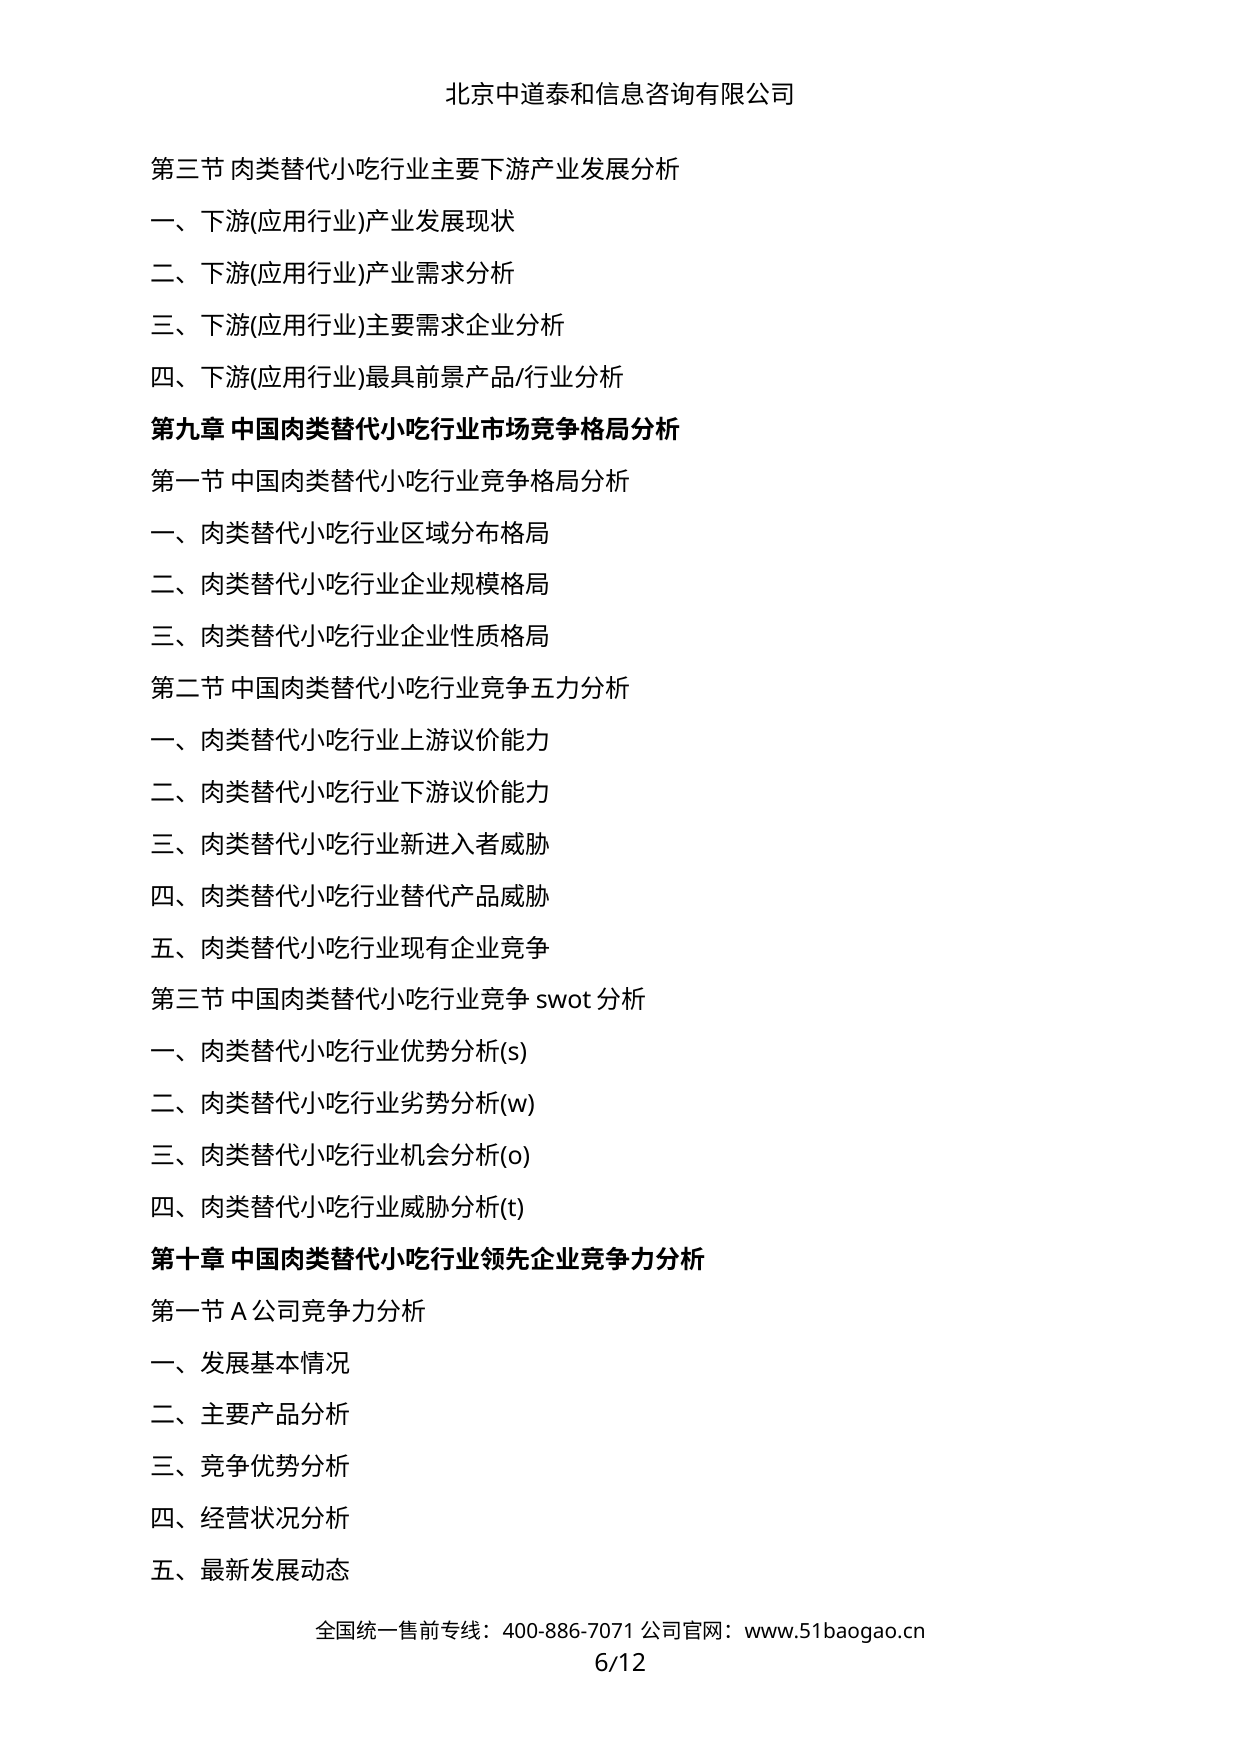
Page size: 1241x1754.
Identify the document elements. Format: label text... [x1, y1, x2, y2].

text 四、经营状况分析 [150, 1499, 1090, 1535]
text 二、肉类替代小吃行业劣势分析(w) [150, 1084, 1090, 1120]
text 一、肉类替代小吃行业区域分布格局 [150, 513, 1090, 549]
text 第三节 肉类替代小吃行业主要下游产业发展分析 [150, 150, 1090, 186]
text 第三节 中国肉类替代小吃行业竞争swot分析 [150, 980, 1090, 1016]
text 五、最新发展动态 [150, 1551, 1090, 1587]
text 一、肉类替代小吃行业上游议价能力 [150, 721, 1090, 757]
text 一、下游(应用行业)产业发展现状 [150, 202, 1090, 238]
text 三、肉类替代小吃行业企业性质格局 [150, 617, 1090, 653]
text 三、肉类替代小吃行业机会分析(o) [150, 1136, 1090, 1172]
text 第十章 中国肉类替代小吃行业领先企业竞争力分析 [150, 1239, 1090, 1276]
text 第九章 中国肉类替代小吃行业市场竞争格局分析 [150, 409, 1090, 446]
text 二、主要产品分析 [150, 1395, 1090, 1431]
text 一、发展基本情况 [150, 1343, 1090, 1379]
text 五、肉类替代小吃行业现有企业竞争 [150, 928, 1090, 964]
text 四、肉类替代小吃行业替代产品威胁 [150, 876, 1090, 912]
text 第一节 中国肉类替代小吃行业竞争格局分析 [150, 461, 1090, 497]
text 四、下游(应用行业)最具前景产品/行业分析 [150, 357, 1090, 394]
text 三、下游(应用行业)主要需求企业分析 [150, 306, 1090, 342]
text 二、肉类替代小吃行业企业规模格局 [150, 565, 1090, 601]
text 二、下游(应用行业)产业需求分析 [150, 254, 1090, 290]
text 第一节 A公司竞争力分析 [150, 1291, 1090, 1327]
text 第二节 中国肉类替代小吃行业竞争五力分析 [150, 669, 1090, 705]
text 三、肉类替代小吃行业新进入者威胁 [150, 824, 1090, 861]
text 一、肉类替代小吃行业优势分析(s) [150, 1032, 1090, 1068]
text 四、肉类替代小吃行业威胁分析(t) [150, 1187, 1090, 1224]
text 二、肉类替代小吃行业下游议价能力 [150, 772, 1090, 809]
text 三、竞争优势分析 [150, 1447, 1090, 1483]
